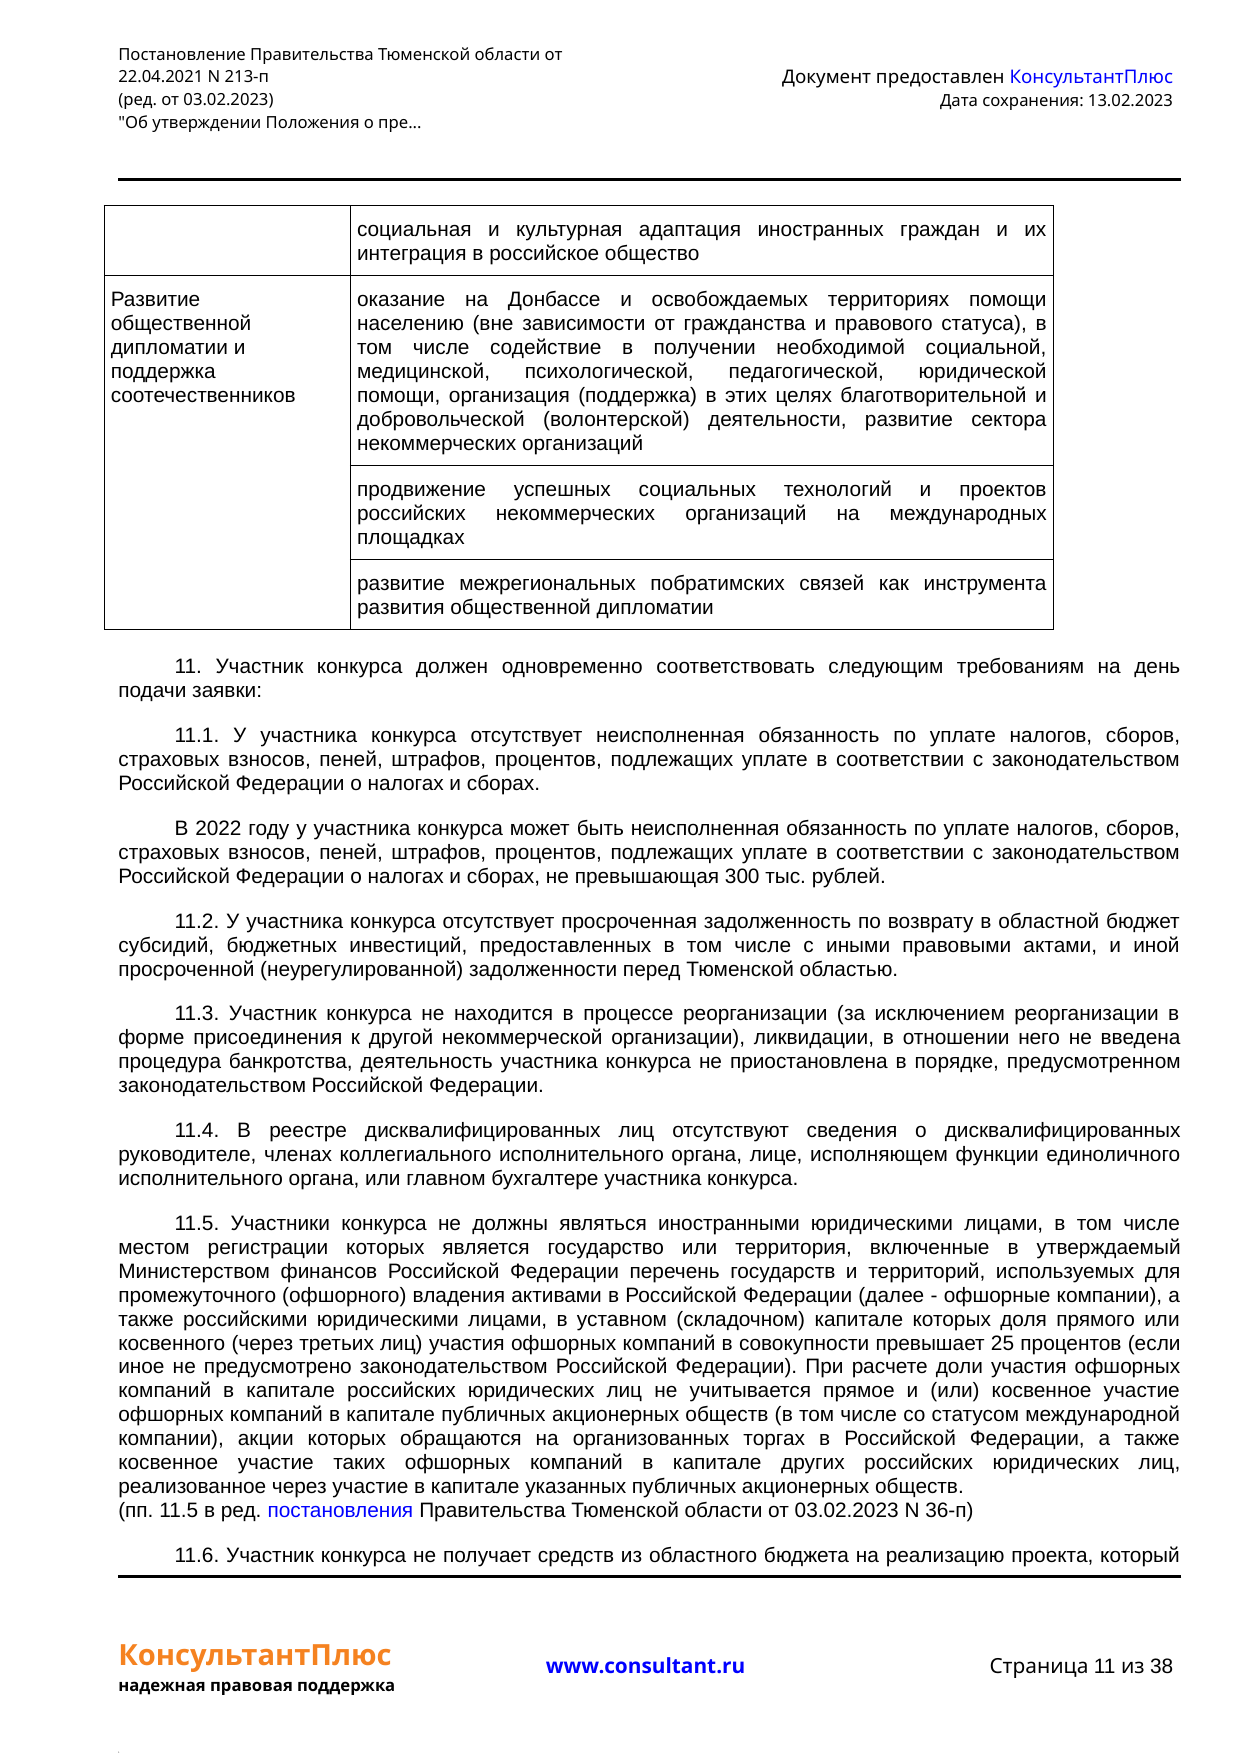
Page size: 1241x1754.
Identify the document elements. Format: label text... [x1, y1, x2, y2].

table_cell развитие межрегиональных побратимских связей как инструмента развития общественной дипломатии [351, 560, 1053, 629]
text 11.1. У участника конкурса отсутствует неисполненная обязанность по уплате налогов, сборов, страховых взносов, пеней, штрафов, процентов, подлежащих уплате в соответствии с законодательством Российской Федерации о налогах и сборах. [118, 723, 1181, 795]
text 11.2. У участника конкурса отсутствует просроченная задолженность по возврату в областной бюджет субсидий, бюджетных инвестиций, предоставленных в том числе с иными правовыми актами, и иной просроченной (неурегулированной) задолженности перед Тюменской областью. [118, 908, 1181, 980]
table_cell социальная и культурная адаптация иностранных граждан и их интеграция в российское общество [351, 206, 1053, 275]
table_cell оказание на Донбассе и освобождаемых территориях помощи населению (вне зависимости от гражданства и правового статуса), в том числе содействие в получении необходимой социальной, медицинской, психологической, педагогической, юридической помощи, организация (поддержка) в этих целях благотворительной и добровольческой (волонтерской) деятельности, развитие сектора некоммерческих организаций [351, 276, 1053, 465]
text (пп. 11.5 в ред. постановления Правительства Тюменской области от 03.02.2023 N 36-п) [118, 1498, 1181, 1522]
text 11.4. В реестре дисквалифицированных лиц отсутствуют сведения о дисквалифицированных руководителе, членах коллегиального исполнительного органа, лице, исполняющем функции единоличного исполнительного органа, или главном бухгалтере участника конкурса. [118, 1118, 1181, 1190]
table_cell продвижение успешных социальных технологий и проектов российских некоммерческих организаций на международных площадках [351, 466, 1053, 559]
text В 2022 году у участника конкурса может быть неисполненная обязанность по уплате налогов, сборов, страховых взносов, пеней, штрафов, процентов, подлежащих уплате в соответствии с законодательством Российской Федерации о налогах и сборах, не превышающая 300 тыс. рублей. [118, 816, 1181, 888]
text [118, 1543, 1181, 1567]
text 11. Участник конкурса должен одновременно соответствовать следующим требованиям на день подачи заявки: [118, 654, 1181, 702]
text 11.3. Участник конкурса не находится в процессе реорганизации (за исключением реорганизации в форме присоединения к другой некоммерческой организации), ликвидации, в отношении него не введена процедура банкротства, деятельность участника конкурса не приостановлена в порядке, предусмотренном законодательством Российской Федерации. [118, 1001, 1181, 1097]
text 11.5. Участники конкурса не должны являться иностранными юридическими лицами, в том числе местом регистрации которых является государство или территория, включенные в утверждаемый Министерством финансов Российской Федерации перечень государств и территорий, используемых для промежуточного (офшорного) владения активами в Российской Федерации (далее - офшорные компании), а также российскими юридическими лицами, в уставном (складочном) капитале которых доля прямого или косвенного (через третьих лиц) участия офшорных компаний в совокупности превышает 25 процентов (если иное не предусмотрено законодательством Российской Федерации). При расчете доли участия офшорных компаний в капитале российских юридических лиц не учитывается прямое и (или) косвенное участие офшорных компаний в капитале публичных акционерных обществ (в том числе со статусом международной компании), акции которых обращаются на организованных торгах в Российской Федерации, а также косвенное участие таких офшорных компаний в капитале других российских юридических лиц, реализованное через участие в капитале указанных публичных акционерных обществ. [118, 1211, 1181, 1498]
table_cell Развитие общественной дипломатии и поддержка соотечественников [105, 276, 350, 629]
